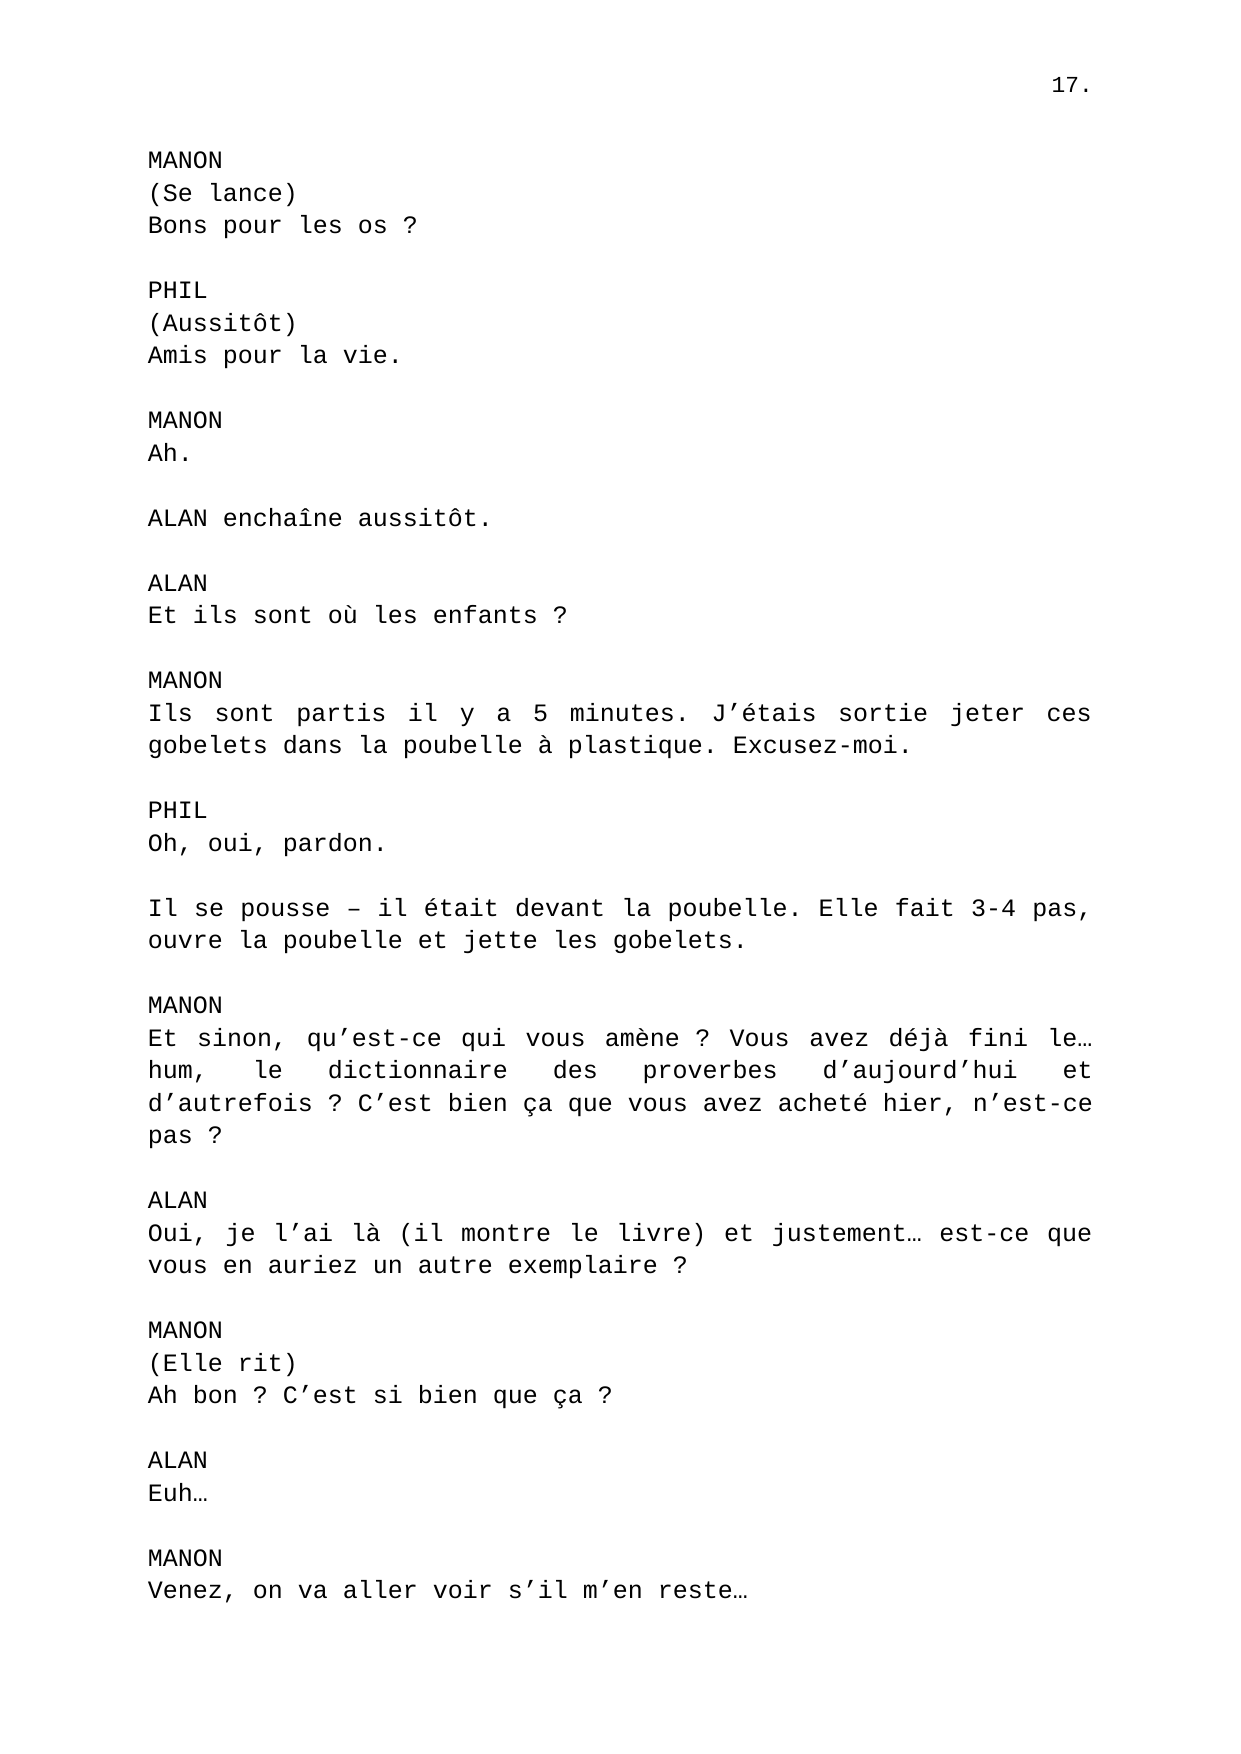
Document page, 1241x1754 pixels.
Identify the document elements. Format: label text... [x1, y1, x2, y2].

text ALAN [148, 1448, 1093, 1476]
text Oh, oui, pardon. [148, 830, 1093, 858]
text (Aussitôt) [148, 310, 1093, 338]
text Euh… [148, 1480, 1093, 1508]
text PHIL [148, 798, 1093, 826]
text MANON [148, 993, 1093, 1021]
text Et ils sont où les enfants ? [148, 603, 1093, 631]
text ALAN enchaîne aussitôt. [148, 505, 1093, 533]
text ALAN [148, 570, 1093, 598]
text MANON [148, 1545, 1093, 1573]
text (Se lance) [148, 180, 1093, 208]
text MANON [148, 1318, 1093, 1346]
text Venez, on va aller voir s’il m’en reste… [148, 1578, 1093, 1606]
text (Elle rit) [148, 1350, 1093, 1378]
text MANON [148, 408, 1093, 436]
text ALAN [148, 1188, 1093, 1216]
text PHIL [148, 278, 1093, 306]
text Ah bon ? C’est si bien que ça ? [148, 1383, 1093, 1411]
text MANON [148, 148, 1093, 176]
text Ah. [148, 440, 1093, 468]
text Et sinon, qu’est-ce qui vous amène ? Vous avez déjà fini le… hum, le dictionnaire des proverbes d’aujourd’hui et d’autrefois ? C’est bien ça que vous avez acheté hier, n’est-ce pas ? [148, 1025, 1093, 1151]
text Il se pousse – il était devant la poubelle. Elle fait 3-4 pas, ouvre la poubelle et jette les gobelets. [148, 895, 1093, 956]
text Bons pour les os ? [148, 213, 1093, 241]
text Ils sont partis il y a 5 minutes. J’étais sortie jeter ces gobelets dans la poubelle à plastique. Excusez-moi. [148, 700, 1093, 761]
text Amis pour la vie. [148, 343, 1093, 371]
text MANON [148, 668, 1093, 696]
text Oui, je l’ai là (il montre le livre) et justement… est-ce que vous en auriez un autre exemplaire ? [148, 1220, 1093, 1281]
